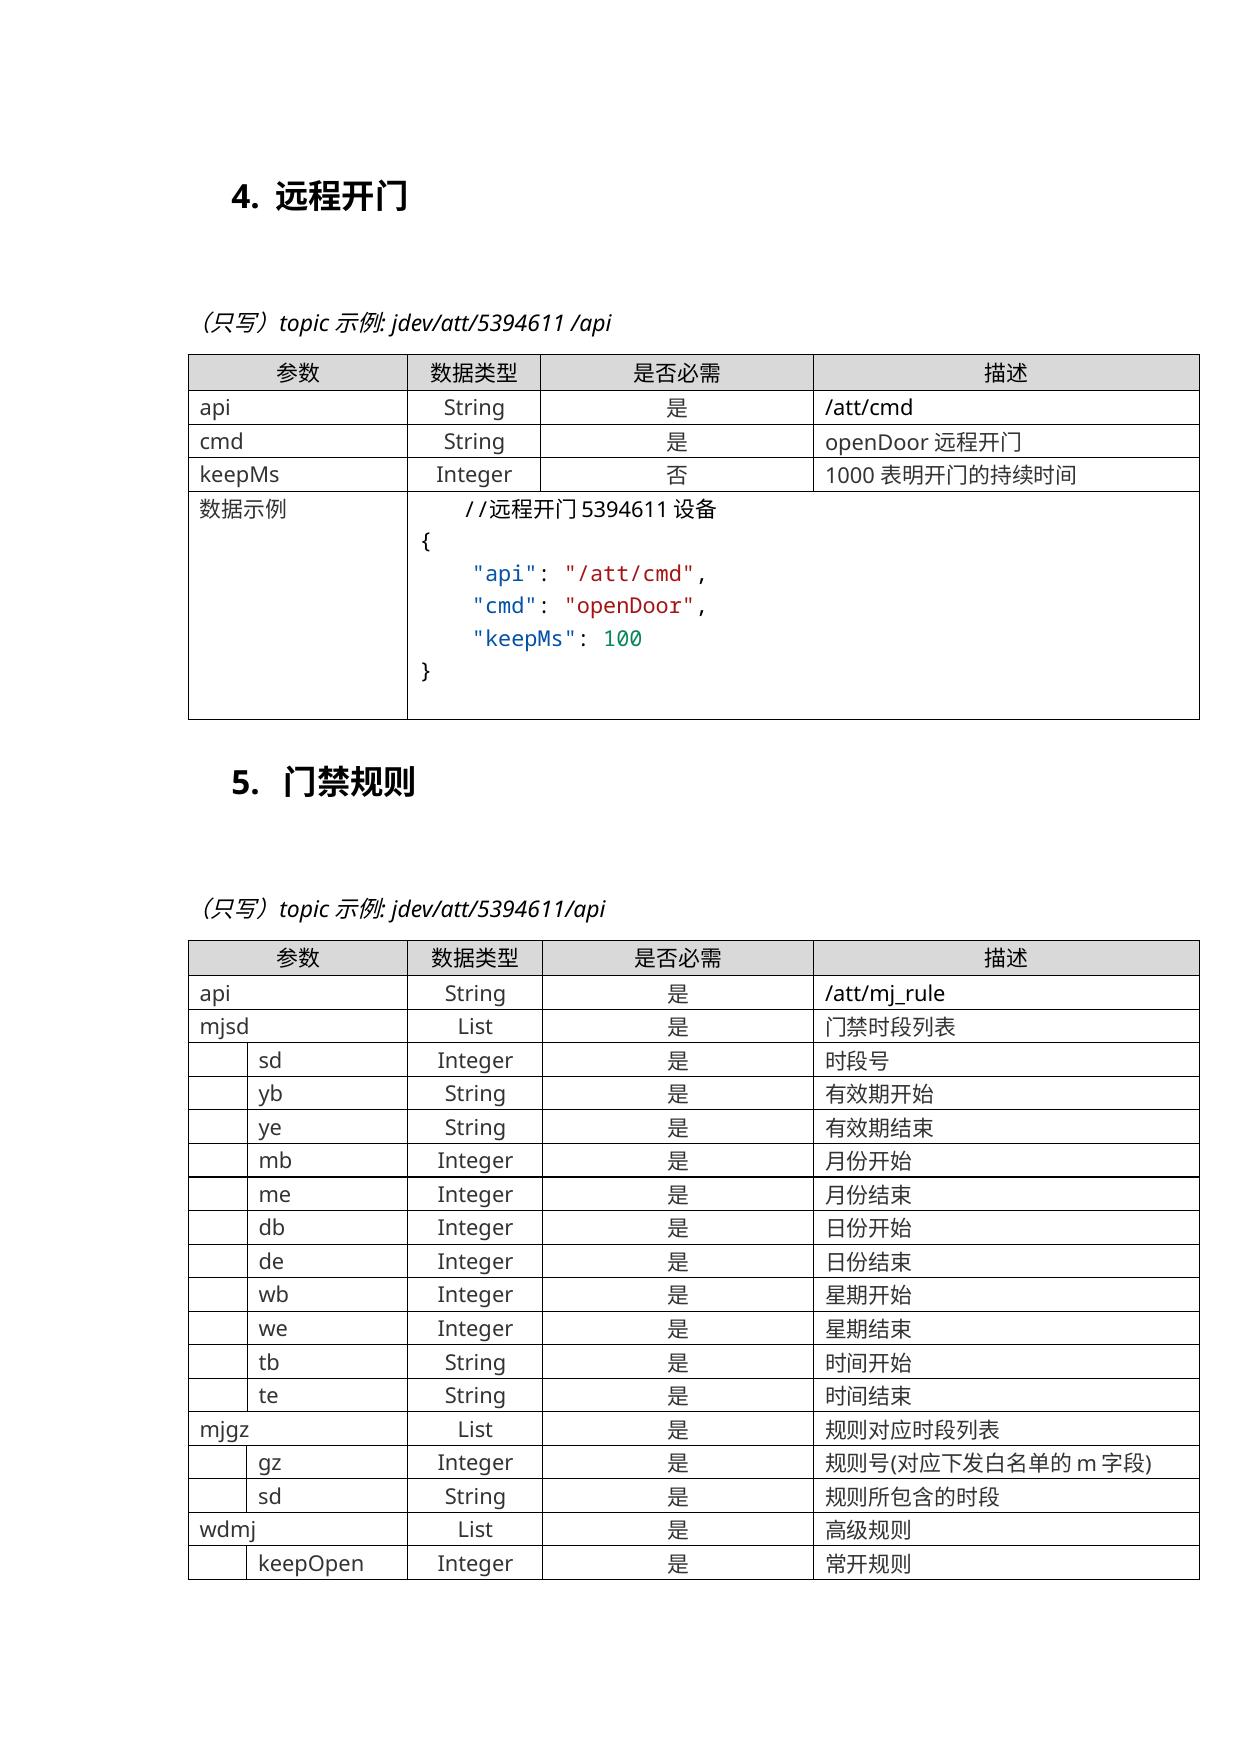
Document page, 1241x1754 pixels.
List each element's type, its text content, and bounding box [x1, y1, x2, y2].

subtitle 门禁规则 [231, 747, 1053, 812]
table_cell 是 [541, 391, 813, 423]
table_cell ye [248, 1110, 407, 1143]
table_cell String [408, 1110, 542, 1143]
table_cell List [408, 1412, 542, 1445]
table_cell [189, 1245, 247, 1277]
table_cell openDoor 远程开门 [814, 425, 1199, 457]
table_cell we [248, 1312, 407, 1344]
table_cell gz [247, 1446, 407, 1478]
table_cell 是 [543, 1312, 813, 1344]
table_cell 规则号(对应下发白名单的m字段) [814, 1446, 1199, 1478]
table_cell 有效期开始 [814, 1077, 1199, 1109]
text （只写）topic示例: jdev/att/5394611 /api [187, 289, 1053, 354]
table_cell mb [248, 1144, 407, 1176]
table_cell Integer [408, 1446, 542, 1478]
table_cell 门禁时段列表 [814, 1010, 1199, 1042]
table_cell [189, 1077, 247, 1109]
table_cell tb [248, 1345, 407, 1378]
table_cell 月份开始 [814, 1144, 1199, 1176]
table_cell wdmj [189, 1513, 407, 1545]
table_header 数据类型 [408, 355, 540, 390]
table_cell [189, 1043, 247, 1076]
table_cell 是 [543, 1211, 813, 1243]
table_cell mjsd [189, 1010, 407, 1042]
table_cell Integer [408, 1043, 542, 1076]
table_cell 是 [543, 1043, 813, 1076]
table_cell 是 [543, 1446, 813, 1478]
table_cell Integer [408, 458, 540, 491]
table_cell 是 [543, 1144, 813, 1176]
table_cell 是 [543, 1513, 813, 1545]
table_cell Integer [408, 1312, 542, 1344]
table_cell 是 [543, 1110, 813, 1143]
table_cell String [408, 976, 542, 1009]
table_cell 否 [541, 458, 813, 491]
table_cell 高级规则 [814, 1513, 1199, 1545]
table_cell db [248, 1211, 407, 1243]
table_cell 规则对应时段列表 [814, 1412, 1199, 1445]
table_cell List [408, 1010, 542, 1042]
subtitle 远程开门 [231, 162, 1053, 227]
table_cell 数据示例 [189, 492, 407, 719]
table_header 描述 [814, 355, 1199, 390]
table_cell 时段号 [814, 1043, 1199, 1076]
table_cell 常开规则 [814, 1546, 1199, 1579]
table_cell String [408, 391, 540, 423]
table_cell String [408, 1479, 542, 1512]
table_cell 是 [543, 1178, 813, 1210]
table_cell cmd [189, 425, 407, 457]
table_cell mjgz [189, 1412, 407, 1445]
table_cell [189, 1546, 246, 1579]
table_cell String [408, 425, 540, 457]
table_cell 是 [543, 976, 813, 1009]
table_header 参数 [189, 941, 407, 975]
table_cell 是 [543, 1077, 813, 1109]
table_cell [189, 1379, 247, 1411]
table_cell 规则所包含的时段 [814, 1479, 1199, 1512]
table_cell List [408, 1513, 542, 1545]
table_cell Integer [408, 1245, 542, 1277]
table_cell String [408, 1379, 542, 1411]
table_cell api [189, 976, 407, 1009]
table_cell [189, 1446, 246, 1478]
table_cell 星期开始 [814, 1278, 1199, 1311]
table_cell String [408, 1345, 542, 1378]
table_cell /att/cmd [814, 391, 1199, 423]
table_cell [189, 1479, 246, 1512]
table_cell 是 [543, 1010, 813, 1042]
table_cell sd [248, 1043, 407, 1076]
table_cell 1000 表明开门的持续时间 [814, 458, 1199, 491]
table_cell String [408, 1077, 542, 1109]
table_cell 是 [543, 1546, 813, 1579]
table_cell sd [247, 1479, 407, 1512]
table_cell Integer [408, 1278, 542, 1311]
table_cell [189, 1345, 247, 1378]
table_cell de [248, 1245, 407, 1277]
table_cell [189, 1278, 247, 1311]
table_header 描述 [814, 941, 1199, 975]
table_cell [189, 1211, 247, 1243]
table_cell 是 [543, 1412, 813, 1445]
table_cell Integer [408, 1144, 542, 1176]
table_cell 时间开始 [814, 1345, 1199, 1378]
table_cell //远程开门5394611设备 { "api": "/att/cmd", "cmd": "openDoor", "keepMs": 100 } [408, 492, 1199, 719]
table_cell te [248, 1379, 407, 1411]
table_cell 月份结束 [814, 1178, 1199, 1210]
table_cell 日份结束 [814, 1245, 1199, 1277]
table_cell 是 [543, 1379, 813, 1411]
table_cell 日份开始 [814, 1211, 1199, 1243]
table_cell Integer [408, 1178, 542, 1210]
table_cell 时间结束 [814, 1379, 1199, 1411]
table_cell keepOpen [247, 1546, 407, 1579]
table_cell 是 [543, 1479, 813, 1512]
table_header 数据类型 [408, 941, 542, 975]
table_cell 是 [543, 1278, 813, 1311]
table_cell 星期结束 [814, 1312, 1199, 1344]
text （只写）topic示例: jdev/att/5394611/api [187, 874, 1053, 939]
table_cell me [248, 1178, 407, 1210]
table_cell 是 [541, 425, 813, 457]
table_cell 是 [543, 1245, 813, 1277]
table_cell keepMs [189, 458, 407, 491]
table_cell Integer [408, 1546, 542, 1579]
table_cell 是 [543, 1345, 813, 1378]
table_cell /att/mj_rule [814, 976, 1199, 1009]
table_cell [189, 1312, 247, 1344]
table_header 是否必需 [543, 941, 813, 975]
table_cell Integer [408, 1211, 542, 1243]
table_cell [189, 1144, 247, 1176]
table_cell [189, 1110, 247, 1143]
table_cell wb [248, 1278, 407, 1311]
table_cell [189, 1178, 247, 1210]
table_header 参数 [189, 355, 407, 390]
table_cell api [189, 391, 407, 423]
table_cell yb [248, 1077, 407, 1109]
table_header 是否必需 [541, 355, 813, 390]
table_cell 有效期结束 [814, 1110, 1199, 1143]
